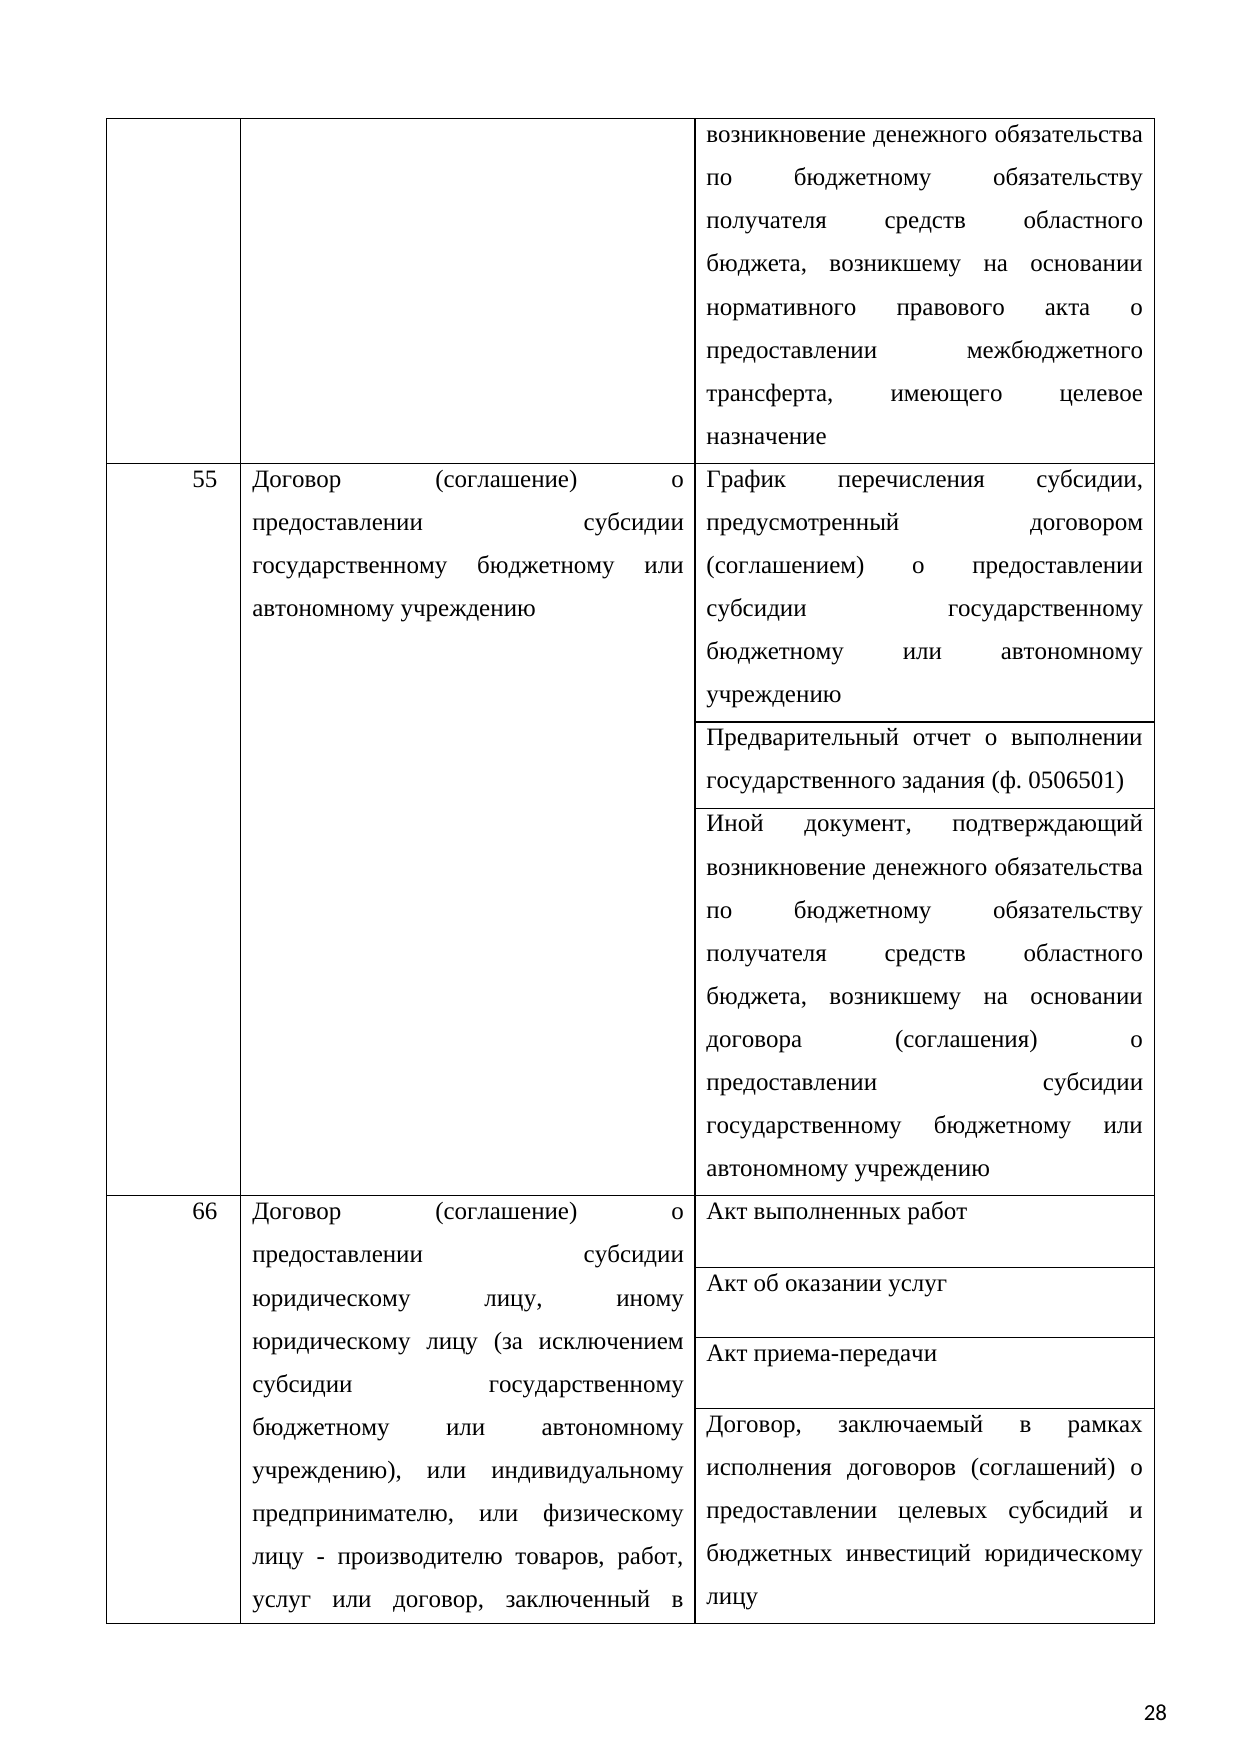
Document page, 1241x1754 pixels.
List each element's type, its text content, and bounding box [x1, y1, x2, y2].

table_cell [696, 119, 1154, 463]
table_cell График перечисления субсидии, предусмотренный договором (соглашением) о предоставлении субсидии государственному бюджетному или автономному учреждению [696, 464, 1154, 721]
table_cell 66 [107, 1196, 240, 1623]
table_cell Иной документ, подтверждающий возникновение денежного обязательства по бюджетному обязательству получателя средств областного бюджета, возникшему на основании договора (соглашения) о предоставлении субсидии государственному бюджетному или автономному учреждению [696, 809, 1154, 1195]
table_cell Договор (соглашение) о предоставлении субсидии государственному бюджетному или автономному учреждению [241, 464, 694, 1195]
table_cell Предварительный отчет о выполнении государственного задания (ф. 0506501) [696, 723, 1154, 807]
table_cell Акт выполненных работ [696, 1196, 1154, 1267]
table_cell 55 [107, 464, 240, 1195]
table_cell Договор (соглашение) о предоставлении субсидии юридическому лицу, иному юридическому лицу (за исключением субсидии государственному бюджетному или автономному учреждению), или индивидуальному предпринимателю, или физическому лицу - производителю товаров, работ, услуг или договор, заключенный в связи с предоставлением бюджетных инвестиций юридическому лицу в соответствии с бюджетным законодательством Российской Федерации (далее - договор (соглашение) о предоставлении субсидии и бюджетных инвестиций юридическому лицу) [241, 1196, 694, 1623]
table_cell Договор, заключаемый в рамках исполнения договоров (соглашений) о предоставлении целевых субсидий и бюджетных инвестиций юридическому лицу [696, 1409, 1154, 1623]
table_cell Акт приема-передачи [696, 1338, 1154, 1408]
table_cell Акт об оказании услуг [696, 1268, 1154, 1337]
